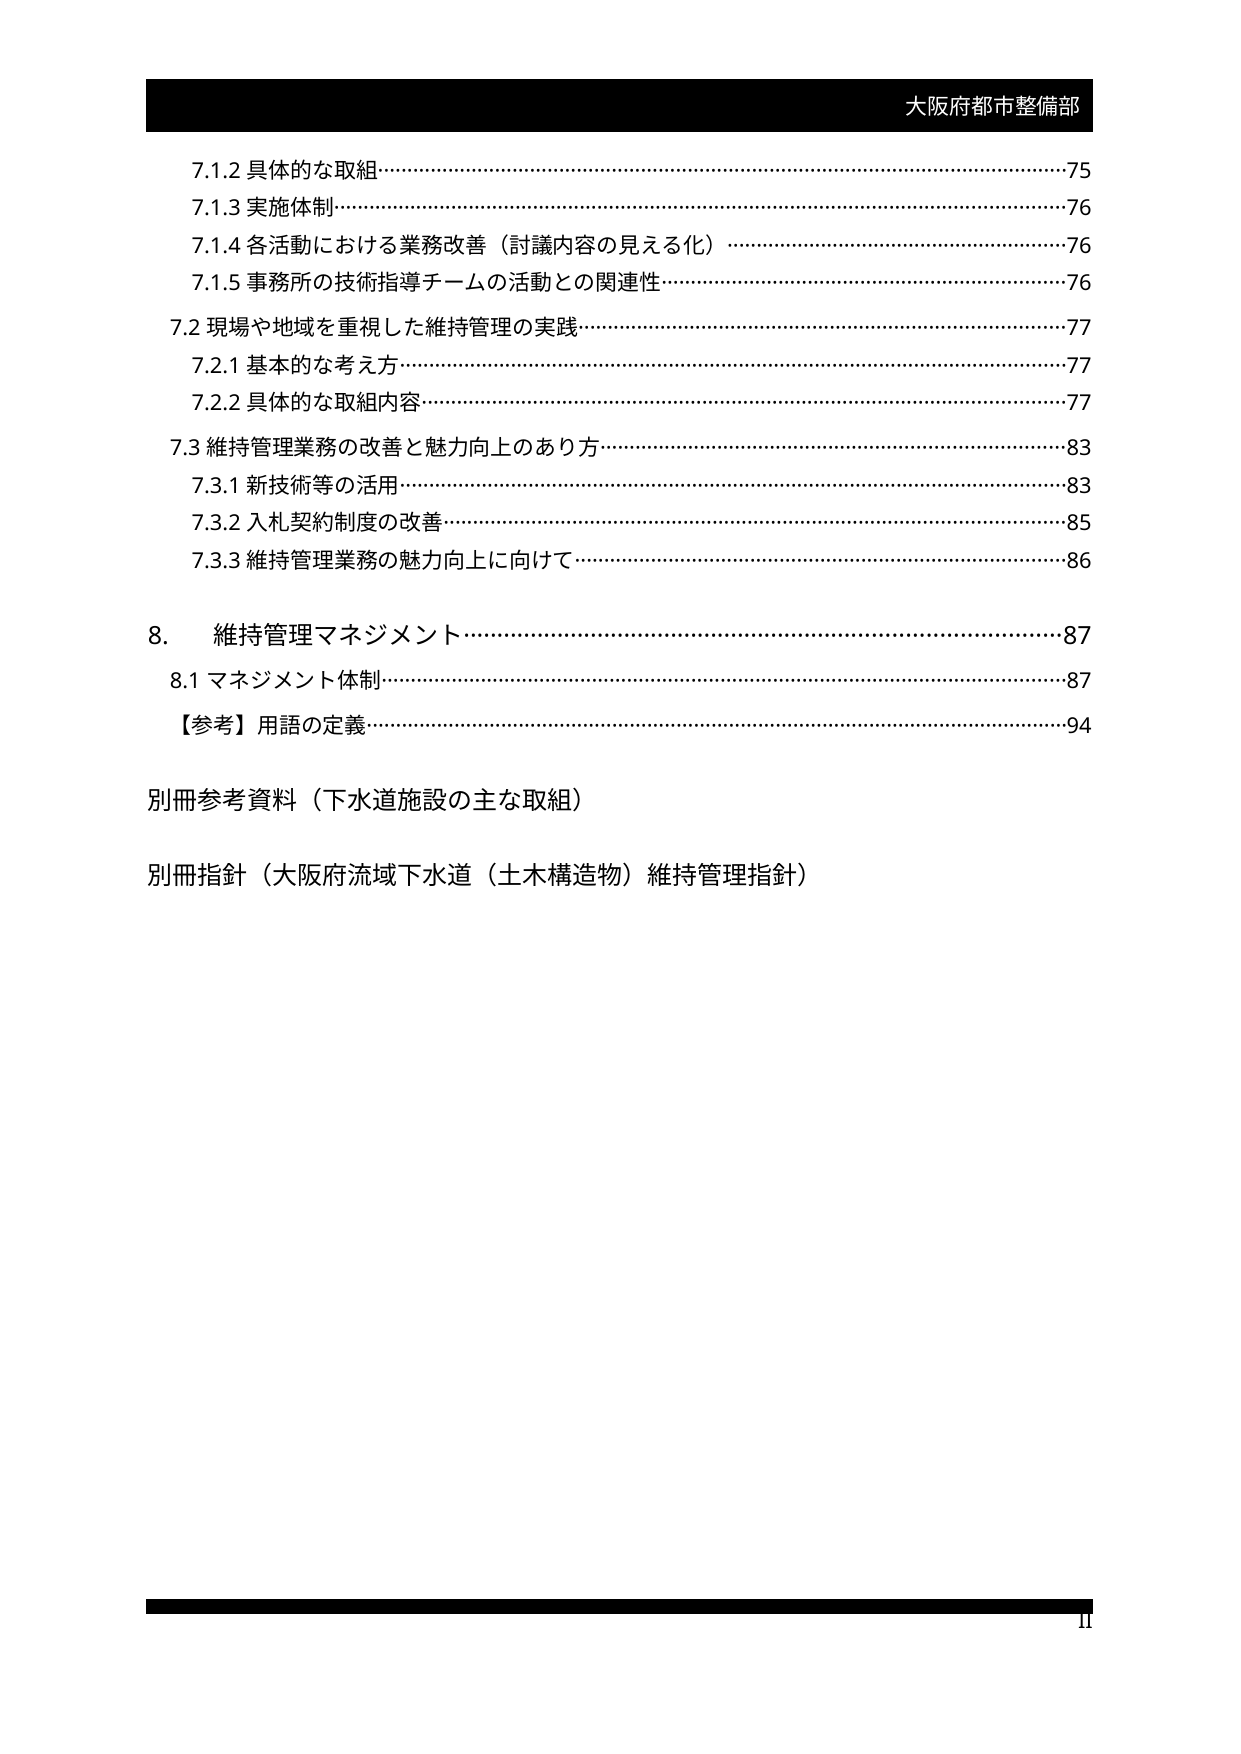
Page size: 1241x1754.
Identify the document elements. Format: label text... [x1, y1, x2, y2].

text 7.2 現場や地域を重視した維持管理の実践 77 [169, 307, 1092, 345]
text 8. 維持管理マネジメント 87 [148, 615, 1092, 652]
text 7.3.2 入札契約制度の改善 85 [191, 502, 1092, 540]
text 7.2.2 具体的な取組内容 77 [191, 382, 1092, 420]
text 8.1 マネジメント体制 87 [169, 660, 1092, 697]
text 7.2.1 基本的な考え方 77 [191, 345, 1092, 382]
text 7.1.3 実施体制 76 [191, 187, 1092, 225]
text 7.3 維持管理業務の改善と魅力向上のあり方 83 [169, 427, 1092, 465]
text 【参考】用語の定義 94 [169, 705, 1092, 742]
text 7.3.1 新技術等の活用 83 [191, 465, 1092, 502]
text 7.3.3 維持管理業務の魅力向上に向けて 86 [191, 540, 1092, 577]
text 7.1.4 各活動における業務改善（討議内容の見える化） 76 [191, 225, 1092, 262]
text 7.1.5 事務所の技術指導チームの活動との関連性 76 [191, 262, 1092, 300]
text 別冊指針（大阪府流域下水道（土木構造物）維持管理指針） [148, 855, 1092, 892]
text 別冊参考資料（下水道施設の主な取組） [148, 780, 1092, 817]
text 7.1.2 具体的な取組 75 [191, 150, 1092, 187]
